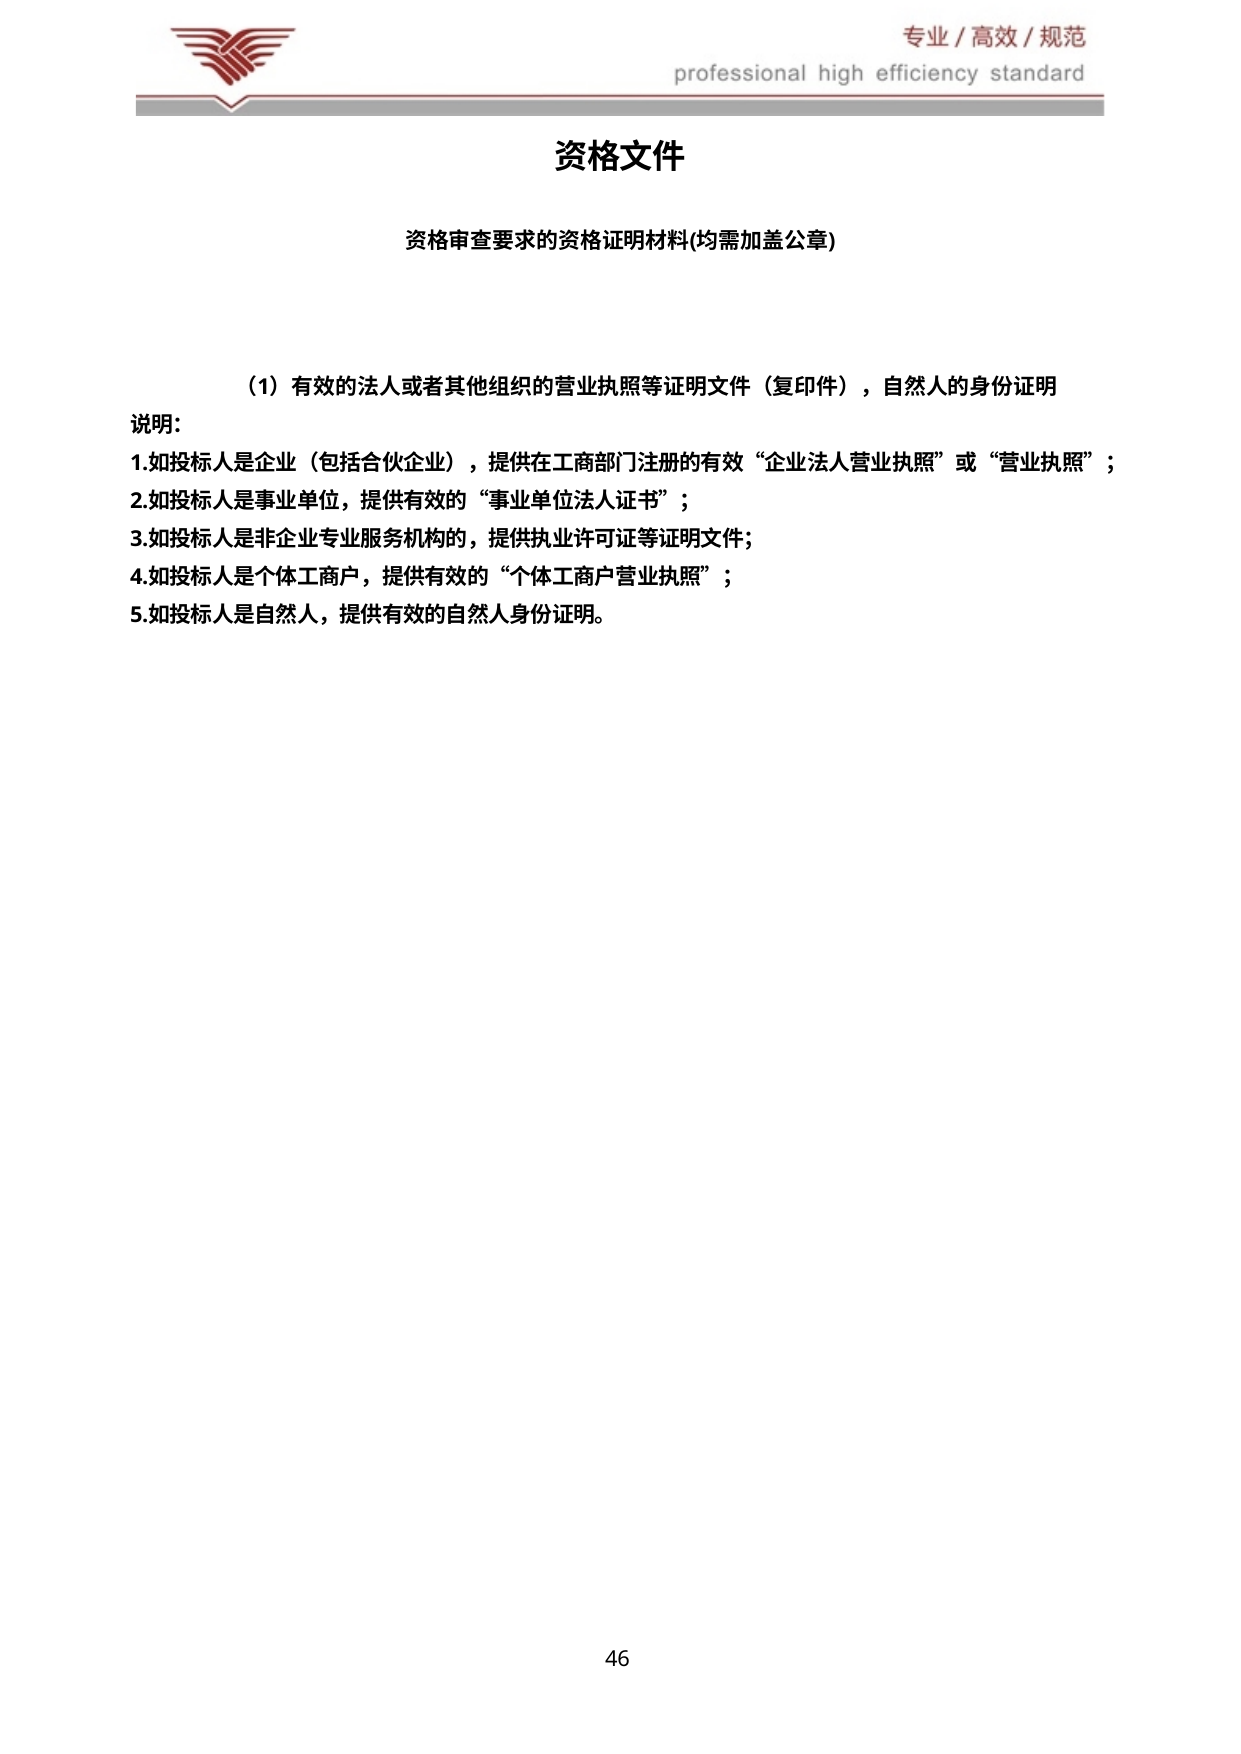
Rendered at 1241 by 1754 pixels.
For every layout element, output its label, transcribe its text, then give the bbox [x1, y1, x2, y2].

list 3.如投标人是非企业专业服务机构的，提供执业许可证等证明文件； [130, 521, 1110, 553]
list 2.如投标人是事业单位，提供有效的“事业单位法人证书”； [130, 483, 1110, 515]
list 5.如投标人是自然人，提供有效的自然人身份证明。 [130, 597, 1110, 629]
picture [135, 3, 1105, 116]
text 资格文件 [130, 130, 1110, 178]
text 说明： [130, 407, 1110, 438]
text 资格审查要求的资格证明材料(均需加盖公章) [130, 223, 1110, 255]
list 4.如投标人是个体工商户，提供有效的“个体工商户营业执照”； [130, 559, 1110, 591]
list 1.如投标人是企业（包括合伙企业），提供在工商部门注册的有效“企业法人营业执照”或“营业执照”； [130, 445, 1110, 477]
text （1）有效的法人或者其他组织的营业执照等证明文件（复印件），自然人的身份证明 [130, 369, 1110, 401]
